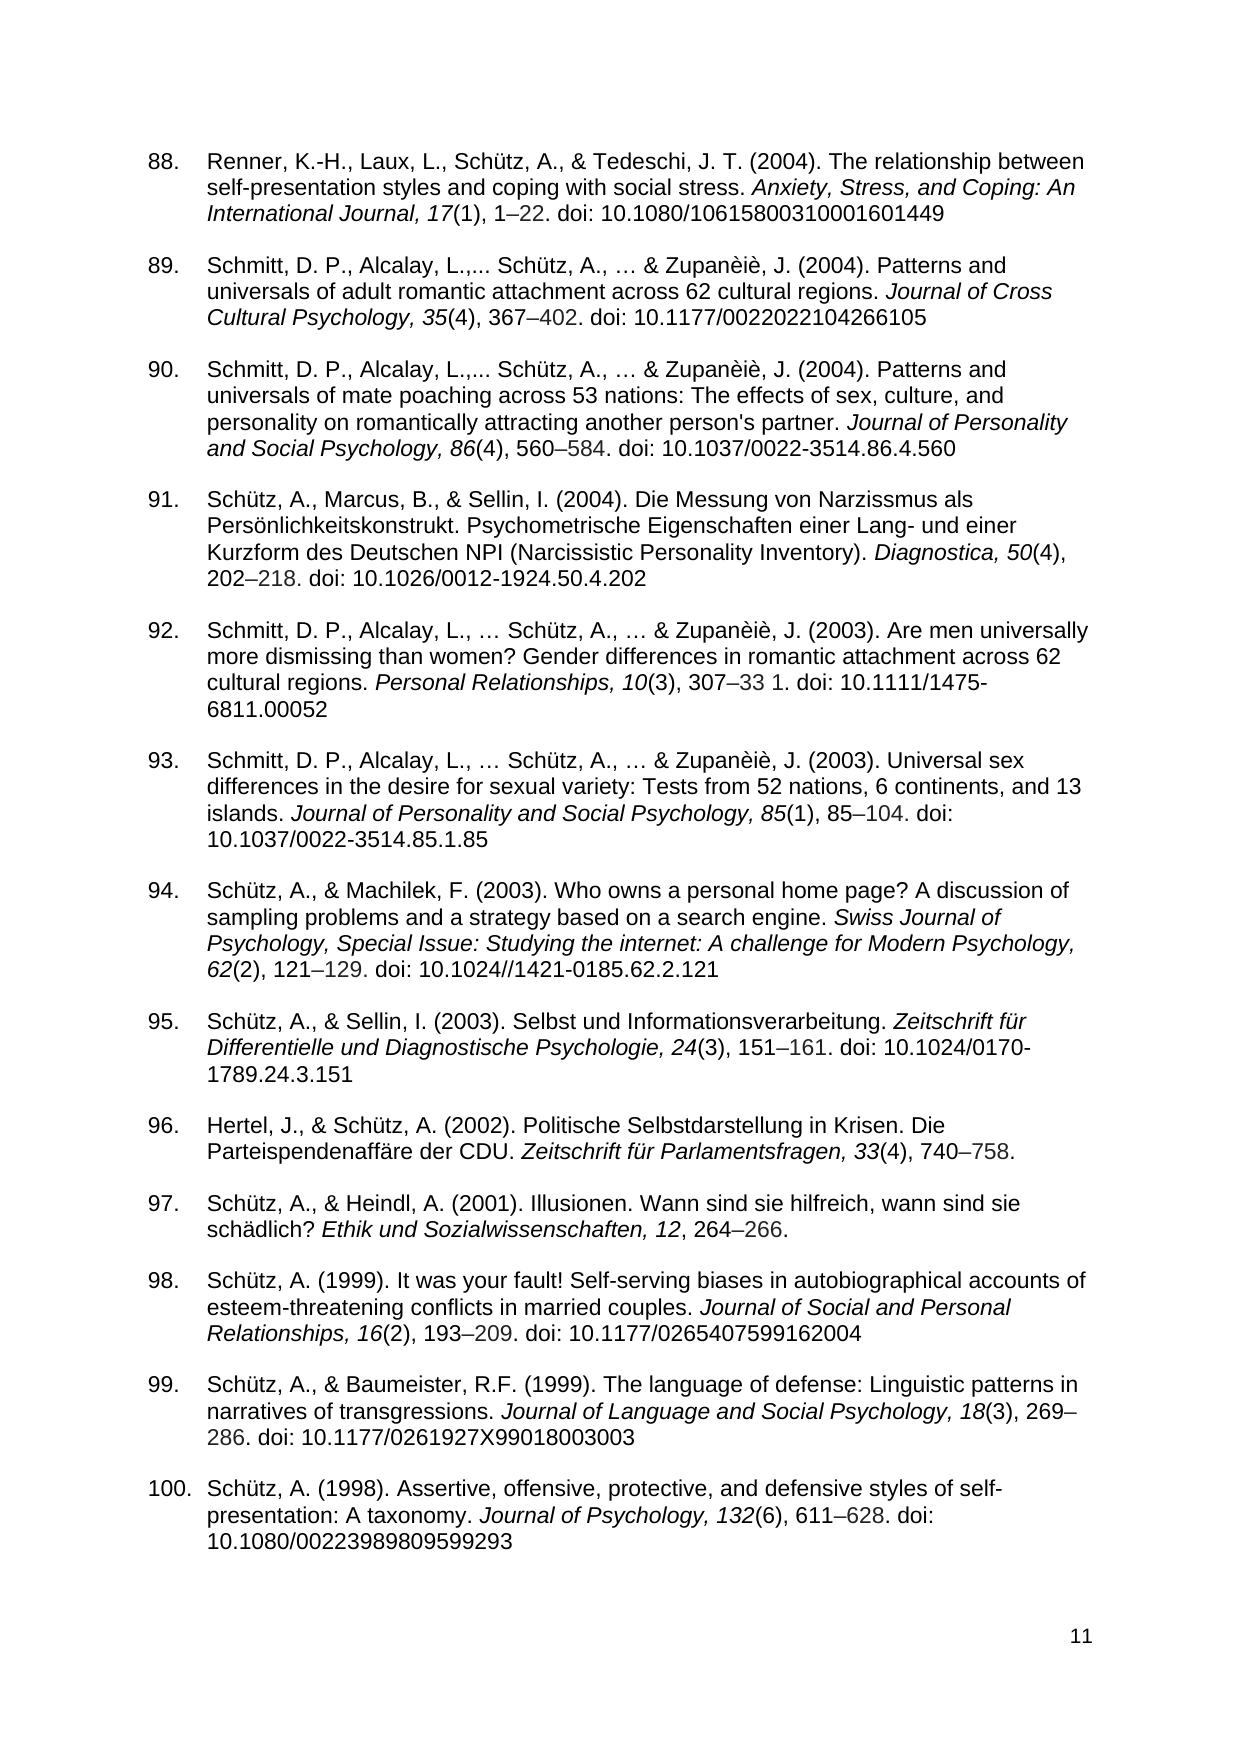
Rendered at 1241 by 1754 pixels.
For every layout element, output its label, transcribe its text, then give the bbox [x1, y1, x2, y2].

list Schmitt, D. P., Alcalay, L.,... Schütz, A., … & Zupanèiè, J. (2004). Patterns and universals of mate poaching across 53 nations: The effects of sex, culture, and personality on romantically attracting another person's partner. Journal of Personality and Social Psychology, 86(4), 560–584. doi: 10.1037/0022-3514.86.4.560 [148, 356, 1093, 461]
list Schütz, A., & Sellin, I. (2003). Selbst und Informationsverarbeitung. Zeitschrift für Differentielle und Diagnostische Psychologie, 24(3), 151–161. doi: 10.1024/0170-1789.24.3.151 [148, 1008, 1093, 1087]
list Schmitt, D. P., Alcalay, L., … Schütz, A., … & Zupanèiè, J. (2003). Are men universally more dismissing than women? Gender differences in romantic attachment across 62 cultural regions. Personal Relationships, 10(3), 307–33 1. doi: 10.1111/1475-6811.00052 [148, 617, 1093, 722]
list Hertel, J., & Schütz, A. (2002). Politische Selbstdarstellung in Krisen. Die Parteispendenaffäre der CDU. Zeitschrift für Parlamentsfragen, 33(4), 740–758. [148, 1112, 1093, 1164]
list Renner, K.-H., Laux, L., Schütz, A., & Tedeschi, J. T. (2004). The relationship between self-presentation styles and coping with social stress. Anxiety, Stress, and Coping: An International Journal, 17(1), 1–22. doi: 10.1080/10615800310001601449 [148, 148, 1093, 227]
list Schmitt, D. P., Alcalay, L.,... Schütz, A., … & Zupanèiè, J. (2004). Patterns and universals of adult romantic attachment across 62 cultural regions. Journal of Cross Cultural Psychology, 35(4), 367–402. doi: 10.1177/0022022104266105 [148, 252, 1093, 331]
list Schütz, A. (1999). It was your fault! Self-serving biases in autobiographical accounts of esteem-threatening conflicts in married couples. Journal of Social and Personal Relationships, 16(2), 193–209. doi: 10.1177/0265407599162004 [148, 1267, 1093, 1346]
list Schütz, A., & Baumeister, R.F. (1999). The language of defense: Linguistic patterns in narratives of transgressions. Journal of Language and Social Psychology, 18(3), 269–286. doi: 10.1177/0261927X99018003003 [148, 1371, 1093, 1450]
list Schütz, A. (1998). Assertive, offensive, protective, and defensive styles of self-presentation: A taxonomy. Journal of Psychology, 132(6), 611–628. doi: 10.1080/00223989809599293 [148, 1475, 1093, 1554]
list Schmitt, D. P., Alcalay, L., … Schütz, A., … & Zupanèiè, J. (2003). Universal sex differences in the desire for sexual variety: Tests from 52 nations, 6 continents, and 13 islands. Journal of Personality and Social Psychology, 85(1), 85–104. doi: 10.1037/0022-3514.85.1.85 [148, 747, 1093, 852]
list Schütz, A., & Heindl, A. (2001). Illusionen. Wann sind sie hilfreich, wann sind sie schädlich? Ethik und Sozialwissenschaften, 12, 264–266. [148, 1189, 1093, 1242]
list Schütz, A., & Machilek, F. (2003). Who owns a personal home page? A discussion of sampling problems and a strategy based on a search engine. Swiss Journal of Psychology, Special Issue: Studying the internet: A challenge for Modern Psychology, 62(2), 121–129. doi: 10.1024//1421-0185.62.2.121 [148, 877, 1093, 983]
list Schütz, A., Marcus, B., & Sellin, I. (2004). Die Messung von Narzissmus als Persönlichkeitskonstrukt. Psychometrische Eigenschaften einer Lang- und einer Kurzform des Deutschen NPI (Narcissistic Personality Inventory). Diagnostica, 50(4), 202–218. doi: 10.1026/0012-1924.50.4.202 [148, 486, 1093, 592]
